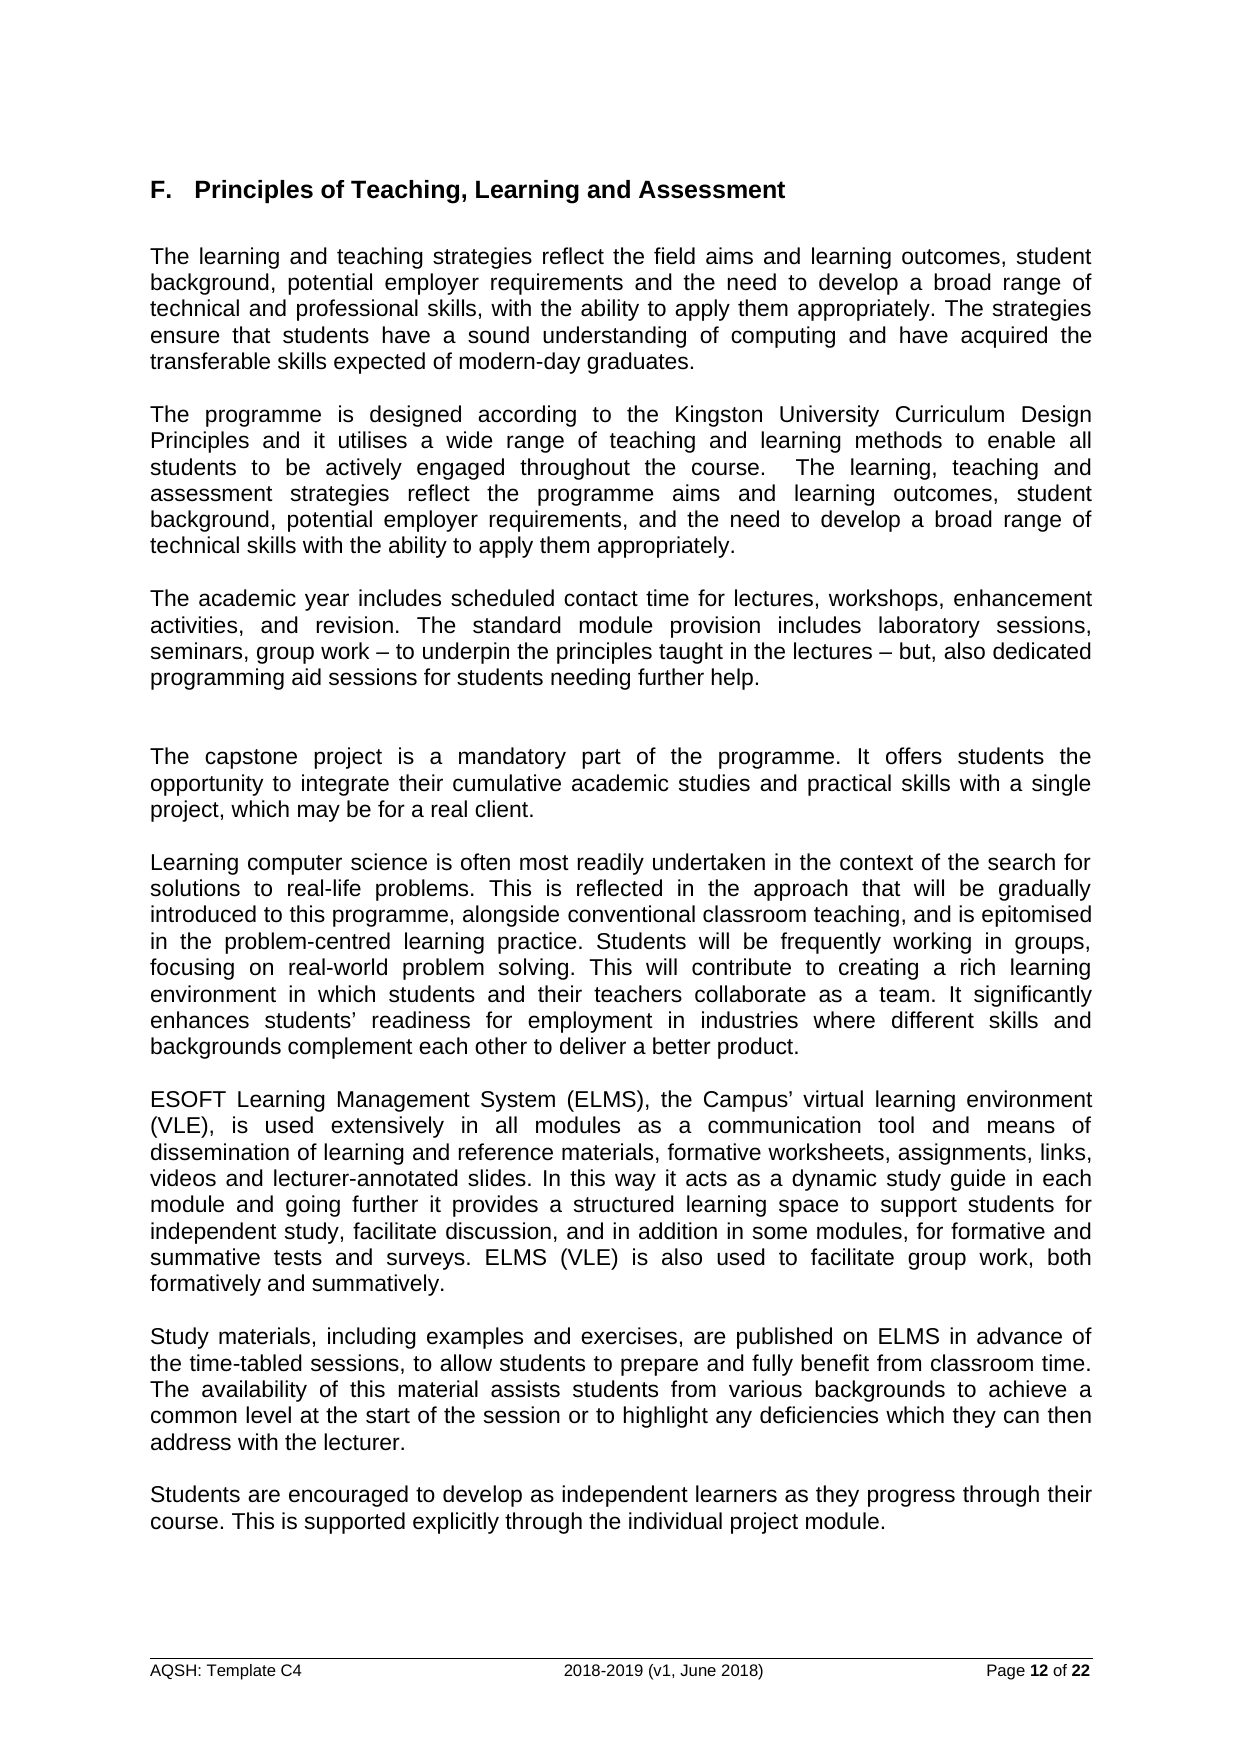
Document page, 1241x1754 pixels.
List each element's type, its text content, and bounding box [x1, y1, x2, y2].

text The learning and teaching strategies reflect the field aims and learning outcomes, student background, potential employer requirements and the need to develop a broad range of technical and professional skills, with the ability to apply them appropriately. The strategies ensure that students have a sound understanding of computing and have acquired the transferable skills expected of modern-day graduates. [150, 243, 1093, 374]
text Study materials, including examples and exercises, are published on ELMS in advance of the time-tabled sessions, to allow students to prepare and fully benefit from classroom time. The availability of this material assists students from various backgrounds to achieve a common level at the start of the session or to highlight any deficiencies which they can then address with the lecturer. [150, 1323, 1093, 1455]
text Students are encouraged to develop as independent learners as they progress through their course. This is supported explicitly through the individual project module. [150, 1481, 1093, 1534]
text ESOFT Learning Management System (ELMS), the Campus’ virtual learning environment (VLE), is used extensively in all modules as a communication tool and means of dissemination of learning and reference materials, formative worksheets, assignments, links, videos and lecturer-annotated slides. In this way it acts as a dynamic study guide in each module and going further it provides a structured learning space to support students for independent study, facilitate discussion, and in addition in some modules, for formative and summative tests and surveys. ELMS (VLE) is also used to facilitate group work, both formatively and summatively. [150, 1086, 1093, 1297]
text Learning computer science is often most readily undertaken in the context of the search for solutions to real-life problems. This is reflected in the approach that will be gradually introduced to this programme, alongside conventional classroom teaching, and is epitomised in the problem-centred learning practice. Students will be frequently working in groups, focusing on real-world problem solving. This will contribute to creating a rich learning environment in which students and their teachers collaborate as a team. It significantly enhances students’ readiness for employment in industries where different skills and backgrounds complement each other to deliver a better product. [150, 849, 1093, 1059]
subtitle Principles of Teaching, Learning and Assessment [150, 175, 1093, 204]
text The capstone project is a mandatory part of the programme. It offers students the opportunity to integrate their cumulative academic studies and practical skills with a single project, which may be for a real client. [150, 743, 1093, 822]
text The academic year includes scheduled contact time for lectures, workshops, enhancement activities, and revision. The standard module provision includes laboratory sessions, seminars, group work – to underpin the principles taught in the lectures – but, also dedicated programming aid sessions for students needing further help. [150, 585, 1093, 691]
text The programme is designed according to the Kingston University Curriculum Design Principles and it utilises a wide range of teaching and learning methods to enable all students to be actively engaged throughout the course. The learning, teaching and assessment strategies reflect the programme aims and learning outcomes, student background, potential employer requirements, and the need to develop a broad range of technical skills with the ability to apply them appropriately. [150, 401, 1093, 559]
